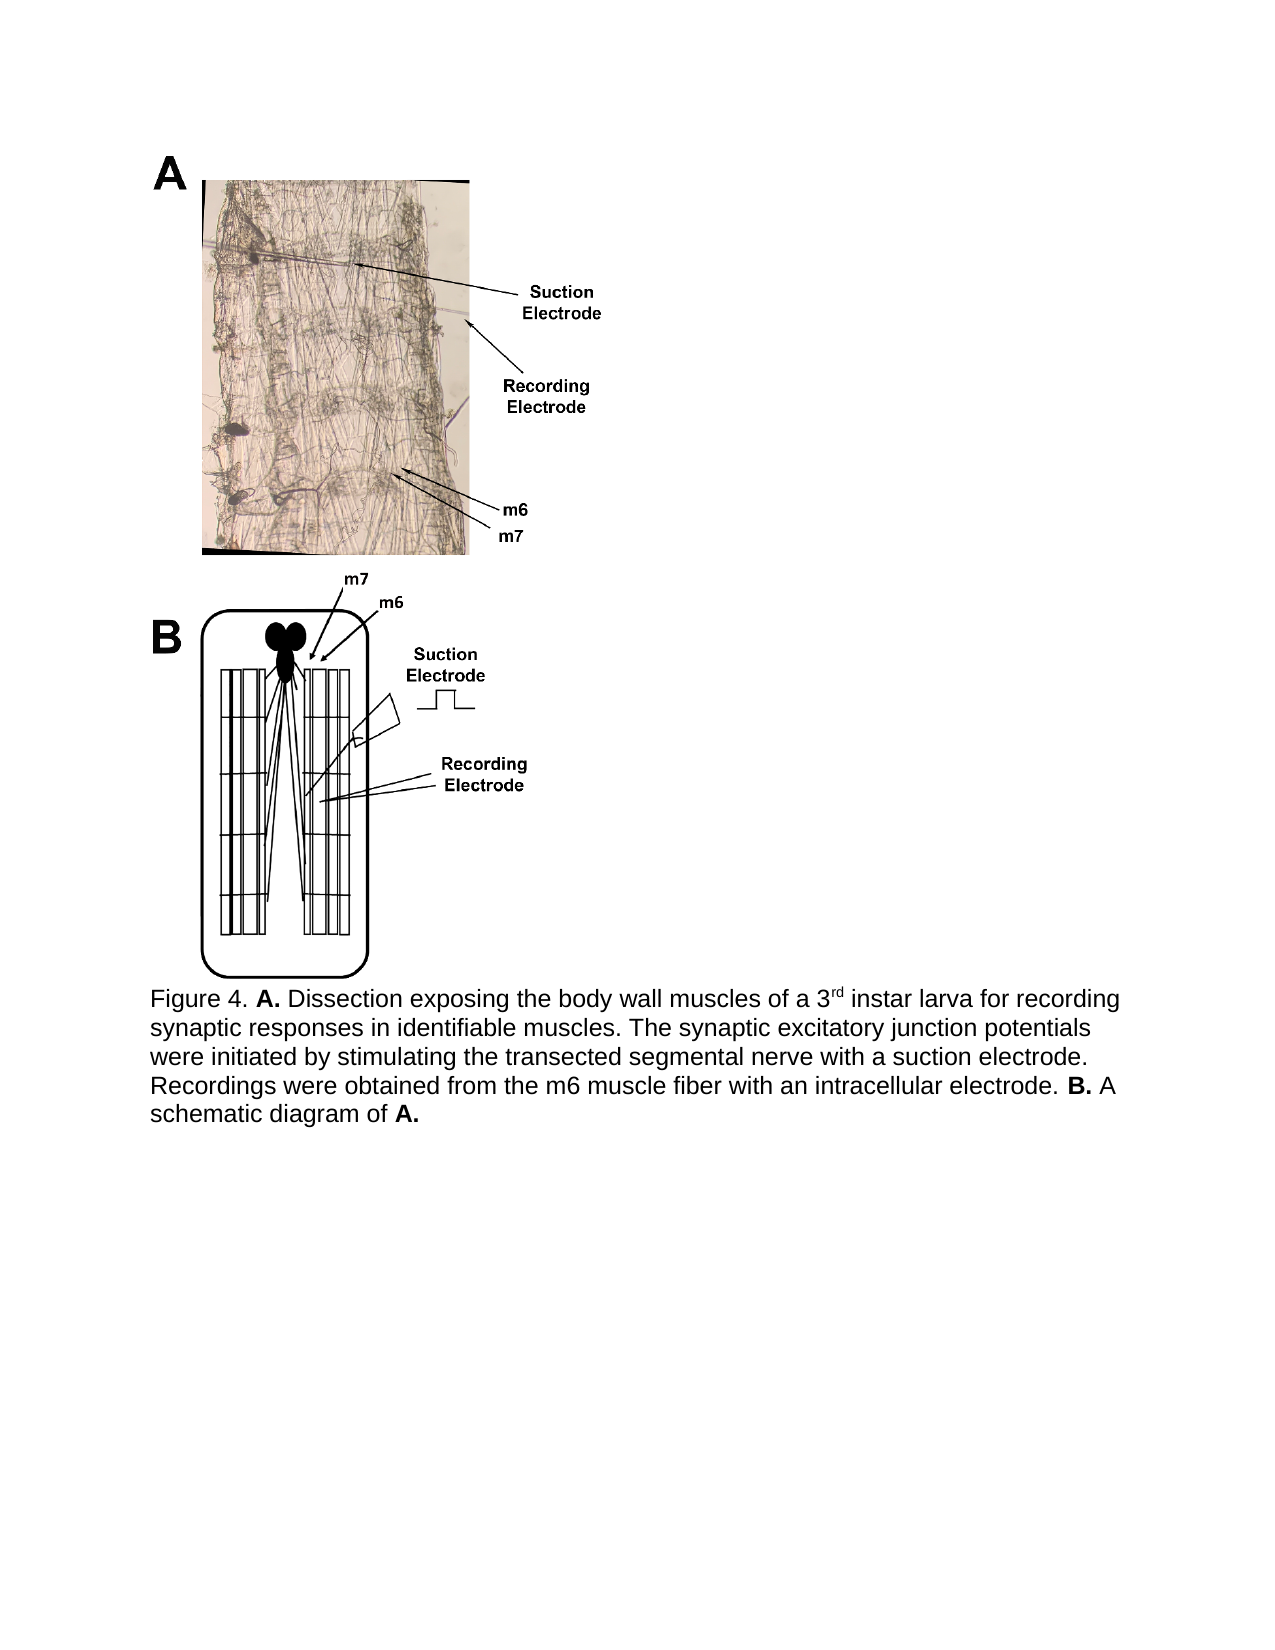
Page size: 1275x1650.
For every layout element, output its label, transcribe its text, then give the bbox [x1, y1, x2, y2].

text Figure 4. A. Dissection exposing the body wall muscles of a 3rd instar larva for recording synaptic responses in identifiable muscles. The synaptic excitatory junction potentials were initiated by stimulating the transected segmental nerve with a suction electrode. Recordings were obtained from the m6 muscle fiber with an intracellular electrode. B. A schematic diagram of A. [150, 984, 1125, 1128]
picture [150, 150, 619, 985]
